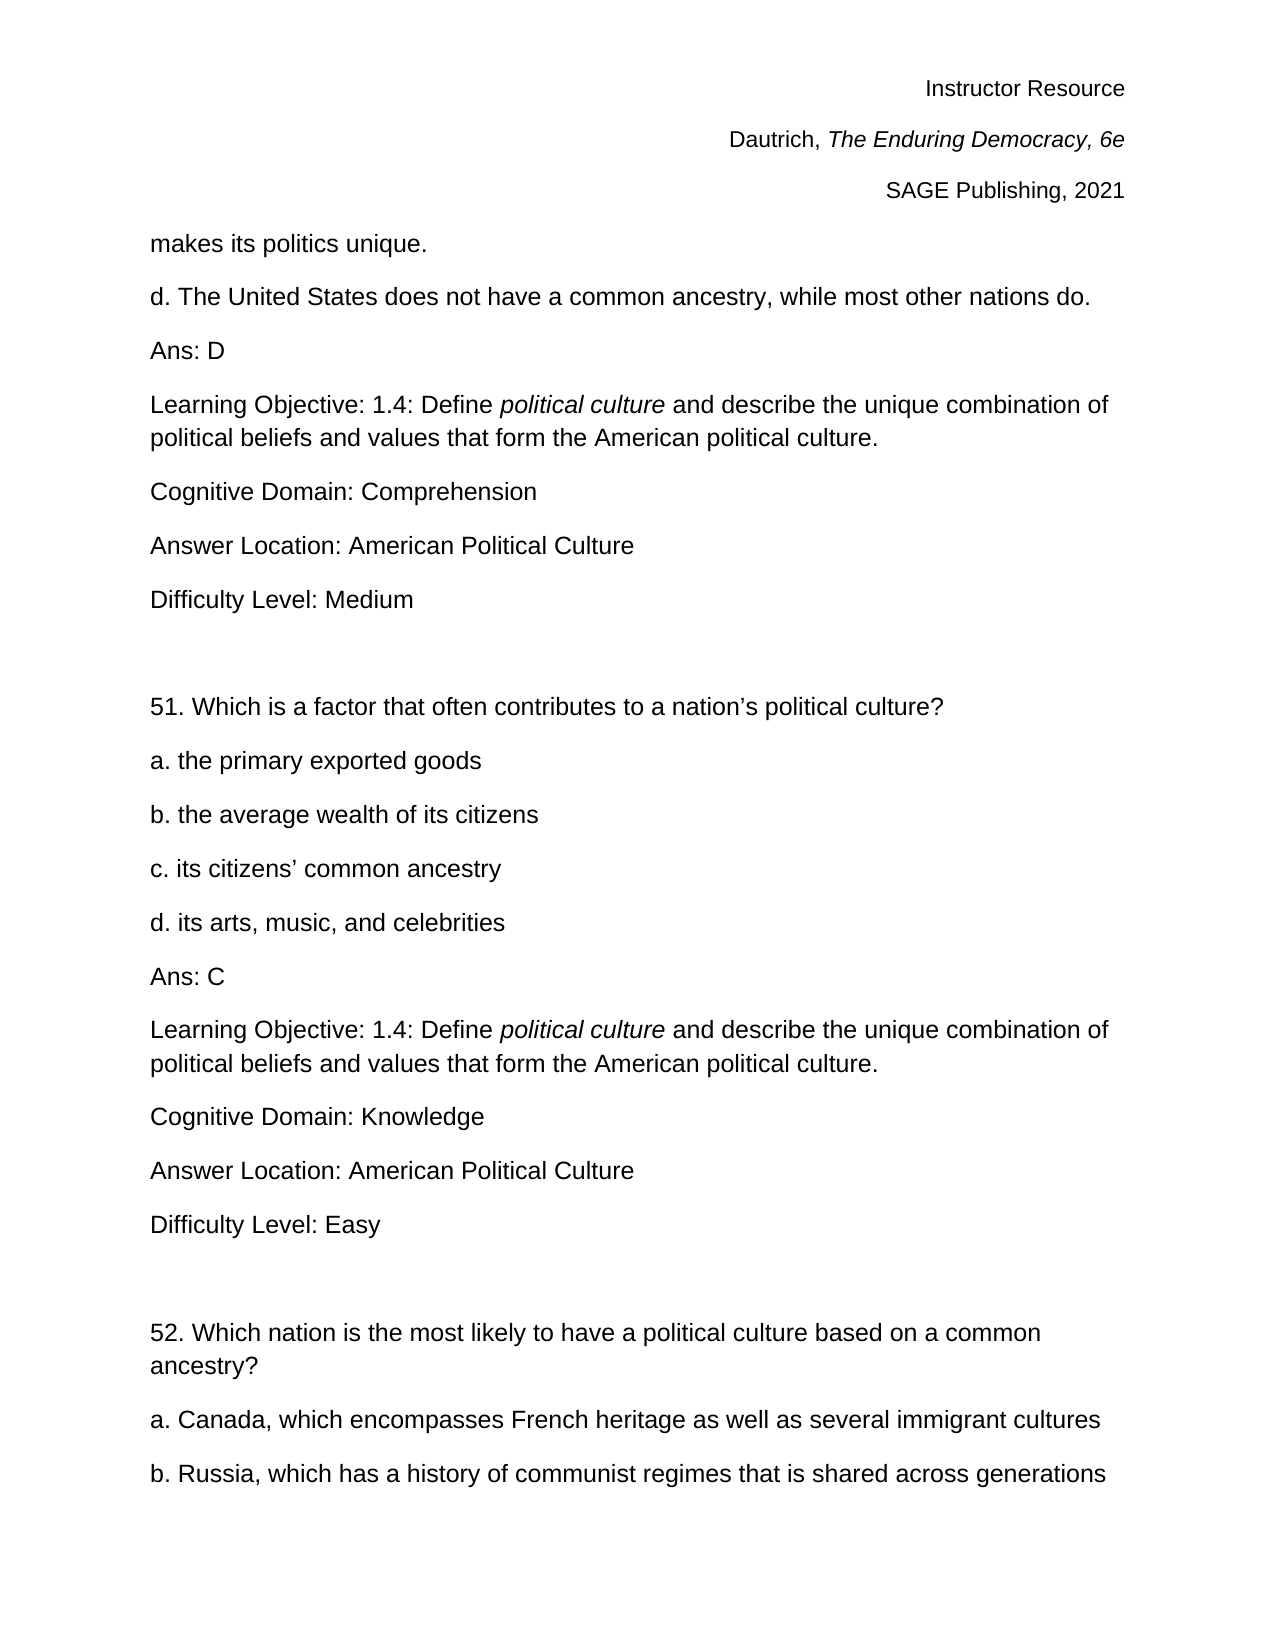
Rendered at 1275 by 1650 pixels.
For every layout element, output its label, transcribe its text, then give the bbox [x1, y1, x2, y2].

text 52. Which nation is the most likely to have a political culture based on a common ancestry? [150, 1318, 1125, 1379]
text Cognitive Domain: Knowledge [150, 1102, 1125, 1131]
text b. Russia, which has a history of communist regimes that is shared across generations [150, 1458, 1125, 1487]
text Answer Location: American Political Culture [150, 1156, 1125, 1185]
text Difficulty Level: Medium [150, 585, 1125, 613]
text a. Canada, which encompasses French heritage as well as several immigrant cultures [150, 1405, 1125, 1433]
text Learning Objective: 1.4: Define political culture and describe the unique combination of political beliefs and values that form the American political culture. [150, 390, 1125, 452]
text 51. Which is a factor that often contributes to a nation’s political culture? [150, 692, 1125, 721]
text Ans: D [150, 336, 1125, 365]
text d. The United States does not have a common ancestry, while most other nations do. [150, 282, 1125, 311]
text c. its citizens’ common ancestry [150, 854, 1125, 883]
text Cognitive Domain: Comprehension [150, 477, 1125, 506]
text Answer Location: American Political Culture [150, 531, 1125, 559]
text d. its arts, music, and celebrities [150, 908, 1125, 937]
text Difficulty Level: Easy [150, 1210, 1125, 1239]
text b. the average wealth of its citizens [150, 800, 1125, 829]
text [150, 228, 1125, 257]
text Learning Objective: 1.4: Define political culture and describe the unique combination of political beliefs and values that form the American political culture. [150, 1016, 1125, 1077]
text Ans: C [150, 962, 1125, 990]
text a. the primary exported goods [150, 746, 1125, 775]
